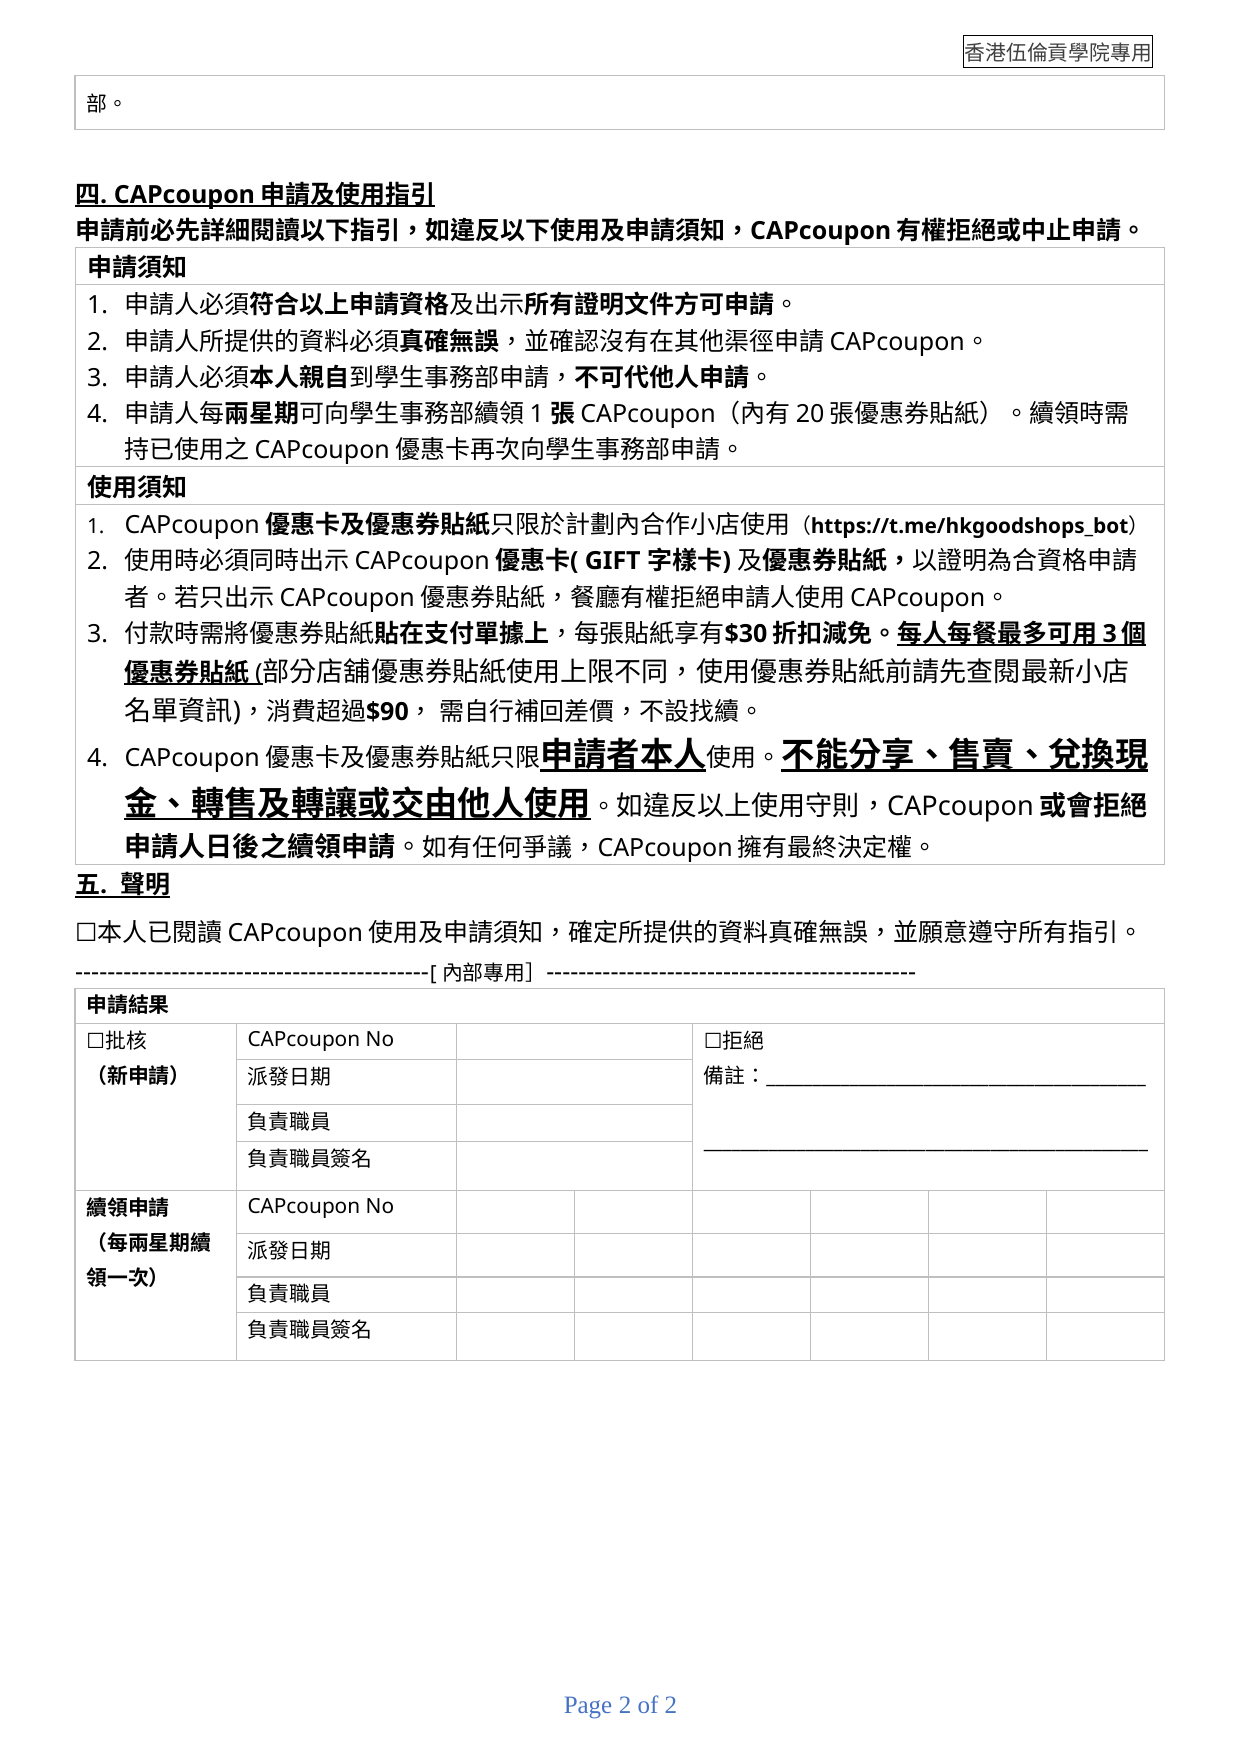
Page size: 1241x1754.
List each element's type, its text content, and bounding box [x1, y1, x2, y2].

table_cell [929, 1313, 1046, 1360]
table_cell [811, 1278, 928, 1312]
table_header 申請結果 [76, 989, 1164, 1023]
table_cell 負責職員簽名 [237, 1313, 456, 1360]
table_cell 續領申請 （每兩星期續領一次） [76, 1191, 236, 1360]
table_cell [575, 1191, 692, 1233]
table_cell CAPcoupon優惠卡及優惠券貼紙只限於計劃內合作小店使用（https://t.me/hkgoodshops_bot） 使用時必須同時出示CAPcoupon優惠卡( GIFT 字樣卡) 及優惠券貼紙，以證明為合資格申請者。若只出示CAPcoupon優惠券貼紙，餐廳有權拒絕申請人使用CAPcoupon。 付款時需將優惠券貼紙貼在支付單據上，每張貼紙享有$30折扣減免。每人每餐最多可用3個優惠券貼紙 (部分店舖優惠券貼紙使用上限不同，使用優惠券貼紙前請先查閱最新小店名單資訊)，消費超過$90， 需自行補回差價，不設找續。 CAPcoupon優惠卡及優惠券貼紙只限申請者本人使用。不能分享、售賣、兌換現金、轉售及轉讓或交由他人使用。如違反以上使用守則，CAPcoupon或會拒絕申請人日後之續領申請。如有任何爭議，CAPcoupon擁有最終決定權。 [76, 505, 1164, 864]
text 四. CAPcoupon申請及使用指引 [75, 174, 1165, 210]
text 申請前必先詳細閱讀以下指引，如違反以下使用及申請須知，CAPcoupon有權拒絕或中止申請。 [75, 210, 1165, 247]
table_cell [1047, 1313, 1164, 1360]
text --------------------------------------------[ 內部專用］---------------------------------------------- [75, 954, 1165, 988]
table_cell [693, 1234, 810, 1276]
table_cell [575, 1234, 692, 1276]
table_cell 派發日期 [237, 1234, 456, 1276]
table_cell [457, 1313, 574, 1360]
table_cell [811, 1313, 928, 1360]
table_cell [457, 1024, 692, 1059]
table_cell [929, 1191, 1046, 1233]
text 五. 聲明 [75, 865, 1165, 901]
table_cell 使用須知 [76, 467, 1164, 503]
table_cell [811, 1191, 928, 1233]
table_cell ☐拒絕 備註：_________________________________________ ________________________________________________ [693, 1024, 1164, 1190]
table_cell 申請人必須符合以上申請資格及出示所有證明文件方可申請。 申請人所提供的資料必須真確無誤，並確認沒有在其他渠徑申請CAPcoupon。 申請人必須本人親自到學生事務部申請，不可代他人申請。 申請人每兩星期可向學生事務部續領1 張CAPcoupon（內有20張優惠券貼紙）。續領時需持已使用之CAPcoupon優惠卡再次向學生事務部申請。 [76, 285, 1164, 466]
table_cell [1047, 1278, 1164, 1312]
table_cell [457, 1191, 574, 1233]
table_cell [457, 1278, 574, 1312]
table_cell [929, 1234, 1046, 1276]
text ☐本人已閱讀CAPcoupon使用及申請須知，確定所提供的資料真確無誤，並願意遵守所有指引。 [75, 912, 1165, 948]
table_cell [693, 1313, 810, 1360]
table_cell [1047, 1234, 1164, 1276]
table_header 申請須知 [76, 248, 1164, 284]
table_cell 負責職員 [237, 1278, 456, 1312]
table_cell [811, 1234, 928, 1276]
table_cell CAPcoupon No [237, 1024, 456, 1059]
table_cell [693, 1278, 810, 1312]
table_cell CAPcoupon No [237, 1191, 456, 1233]
table_cell [575, 1313, 692, 1360]
table_cell [575, 1278, 692, 1312]
table_cell 負責職員簽名 [237, 1142, 456, 1190]
table_cell 派發日期 [237, 1060, 456, 1104]
table_cell [1047, 1191, 1164, 1233]
table_cell [457, 1234, 574, 1276]
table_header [76, 76, 1164, 129]
table_cell [693, 1191, 810, 1233]
table_cell [929, 1278, 1046, 1312]
table_cell [457, 1060, 692, 1104]
table_cell ☐批核 （新申請） [76, 1024, 236, 1190]
table_cell [457, 1142, 692, 1190]
table_cell [457, 1105, 692, 1141]
table_cell 負責職員 [237, 1105, 456, 1141]
